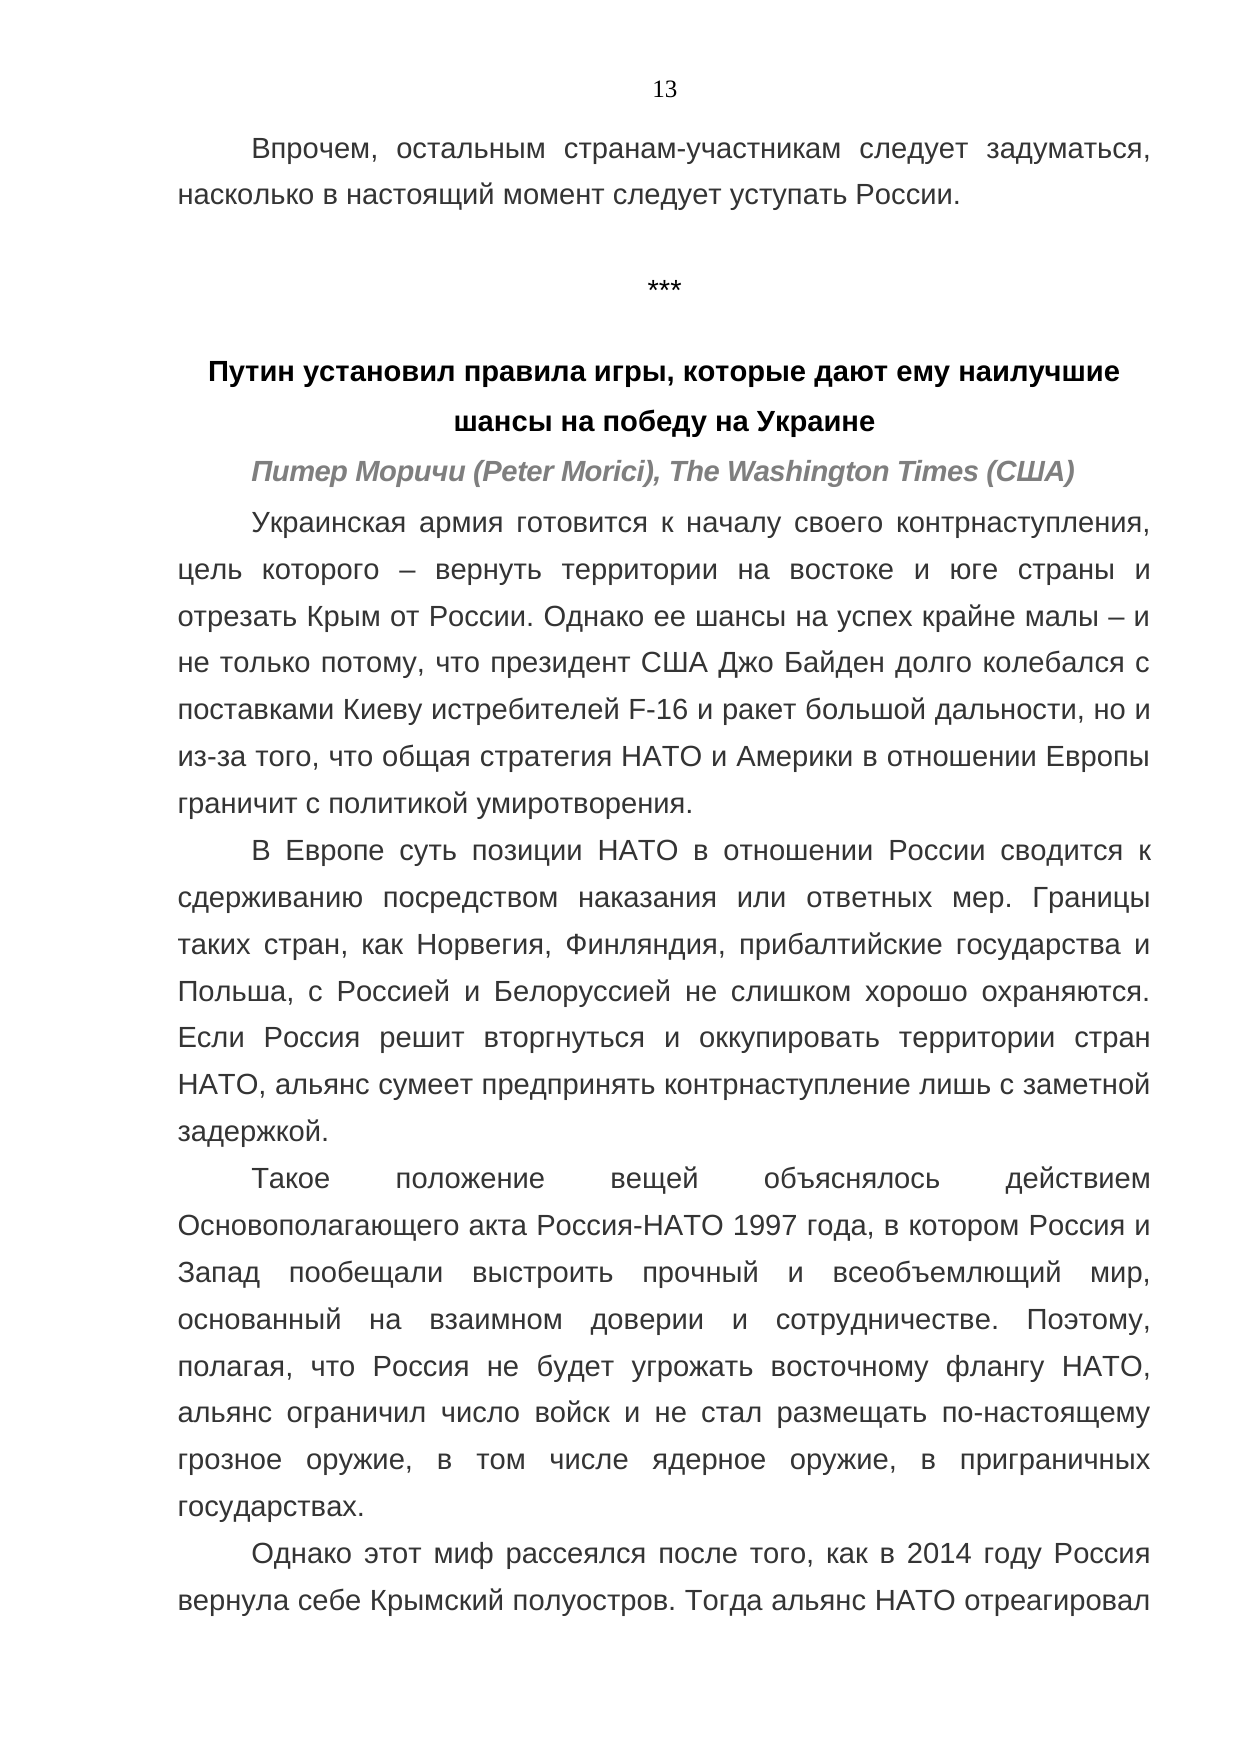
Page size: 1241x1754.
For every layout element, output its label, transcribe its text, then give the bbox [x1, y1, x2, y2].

text Питер Моричи (Peter Morici), The Washington Times (США) [177, 454, 1152, 488]
text Такое положение вещей объяснялось действием Основополагающего акта Россия-НАТО 1997 года, в котором Россия и Запад пообещали выстроить прочный и всеобъемлющий мир, основанный на взаимном доверии и сотрудничестве. Поэтому, полагая, что Россия не будет угрожать восточному флангу НАТО, альянс ограничил число войск и не стал размещать по-настоящему грозное оружие, в том числе ядерное оружие, в приграничных государствах. [177, 1161, 1152, 1523]
text *** [177, 273, 1152, 307]
text В Европе суть позиции НАТО в отношении России сводится к сдерживанию посредством наказания или ответных мер. Границы таких стран, как Норвегия, Финляндия, прибалтийские государства и Польша, с Россией и Белоруссией не слишком хорошо охраняются. Если Россия решит вторгнуться и оккупировать территории стран НАТО, альянс сумеет предпринять контрнаступление лишь с заметной задержкой. [177, 833, 1152, 1148]
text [177, 1536, 1152, 1616]
text Путин установил правила игры, которые дают ему наилучшие шансы на победу на Украине [177, 354, 1152, 438]
text Впрочем, остальным странам-участникам следует задуматься, насколько в настоящий момент следует уступать России. [177, 131, 1152, 211]
text Украинская армия готовится к началу своего контрнаступления, цель которого – вернуть территории на востоке и юге страны и отрезать Крым от России. Однако ее шансы на успех крайне малы – и не только потому, что президент США Джо Байден долго колебался с поставками Киеву истребителей F-16 и ракет большой дальности, но и из-за того, что общая стратегия НАТО и Америки в отношении Европы граничит с политикой умиротворения. [177, 505, 1152, 819]
